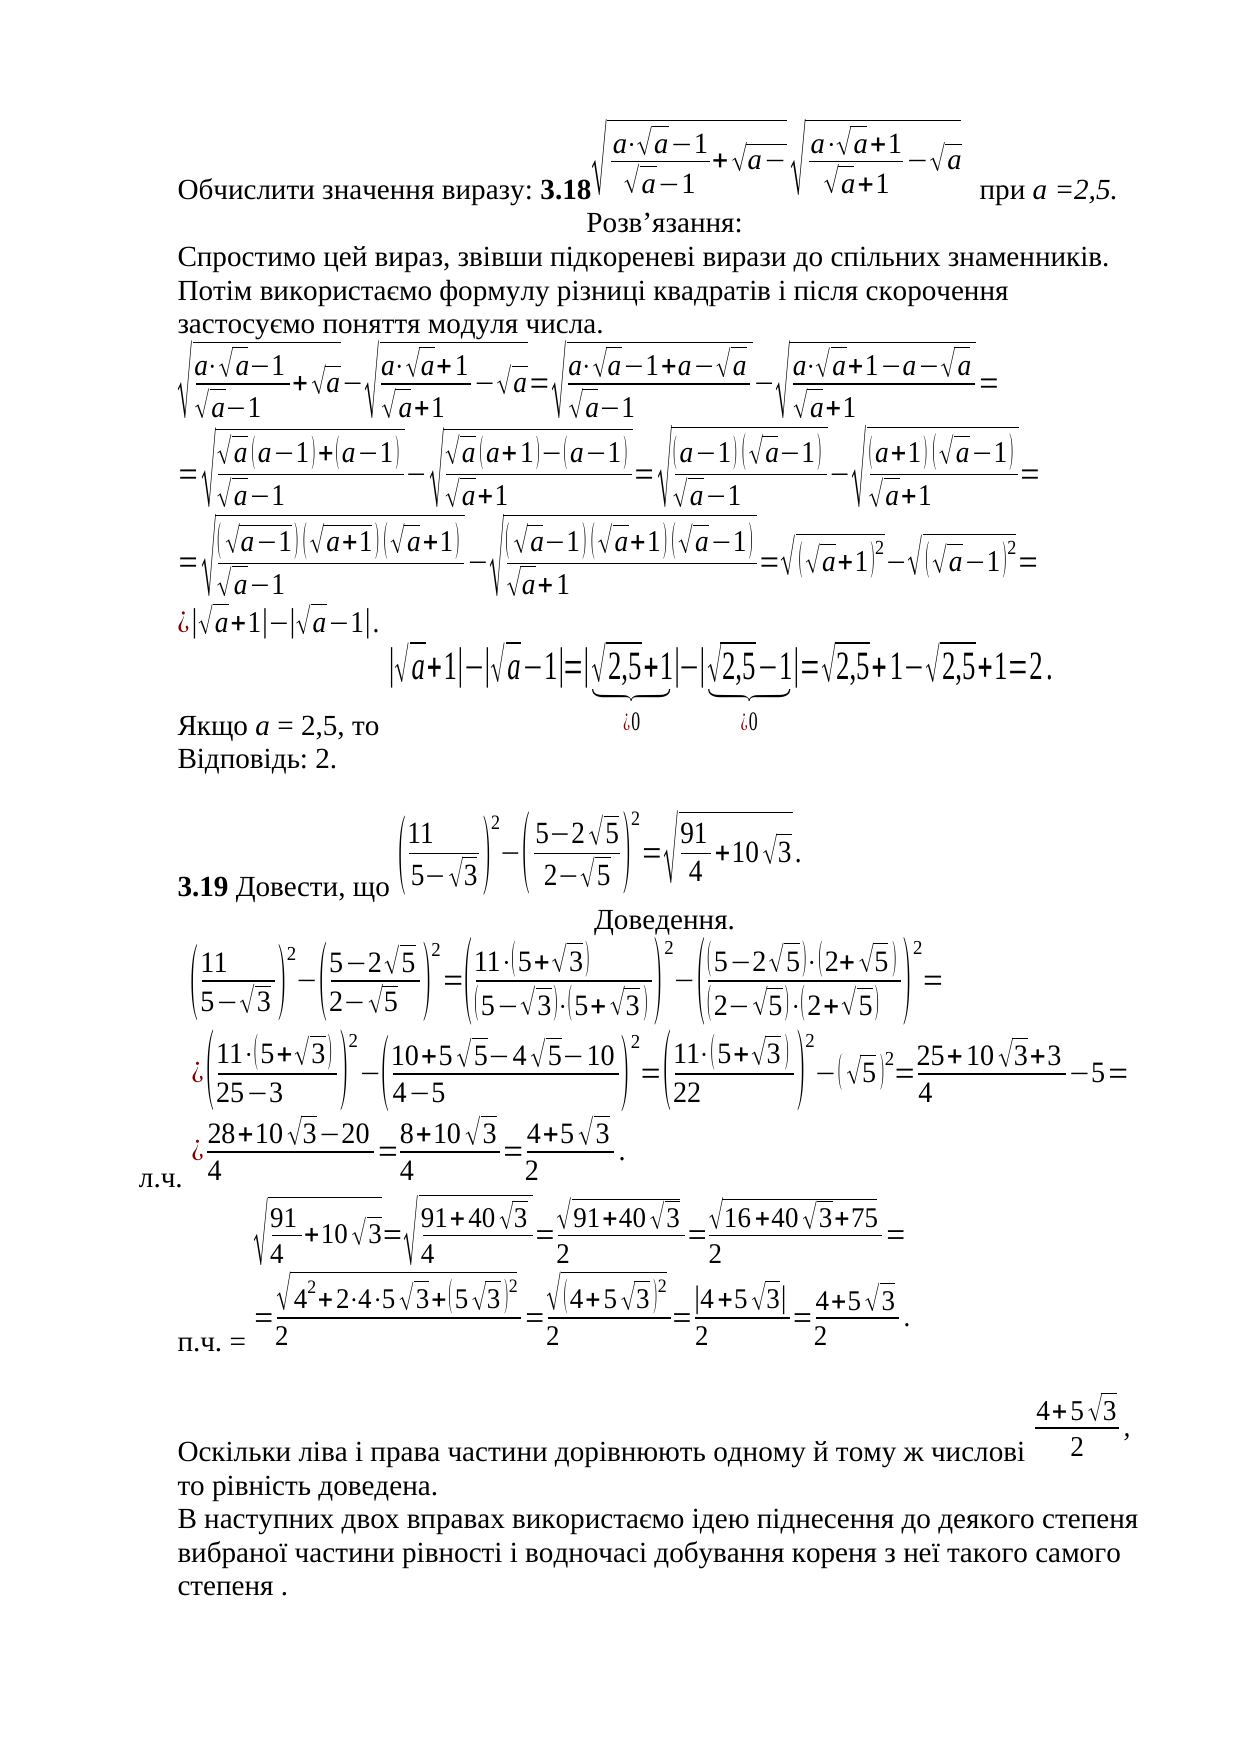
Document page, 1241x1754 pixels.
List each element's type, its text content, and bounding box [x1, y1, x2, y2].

text Розв’язання: [177, 206, 1152, 239]
text л.ч. [102, 936, 1152, 1193]
text Спростимо цей вираз, звівши підкореневі вирази до спільних знаменників. Потім використаємо формулу різниці квадратів і після скорочення застосуємо поняття модуля числа. [177, 239, 1152, 340]
text 3.19 Довести, що [177, 808, 1152, 902]
text п.ч. = [177, 1193, 1152, 1358]
text Обчислити значення виразу: 3.18 при а =2,5. [177, 118, 1152, 206]
text Доведення. [177, 902, 1152, 936]
text В наступних двох вправах використаємо ідею піднесення до деякого степеня вибраної частини рівності і водночасі добування кореня з неї такого самого степеня . [177, 1501, 1152, 1602]
text Оскільки ліва і права частини дорівнюють одному й тому ж числові то рівність доведена. [177, 1391, 1152, 1501]
text Якщо а = 2,5, то [177, 640, 1152, 741]
text Відповідь: 2. [177, 741, 1152, 775]
